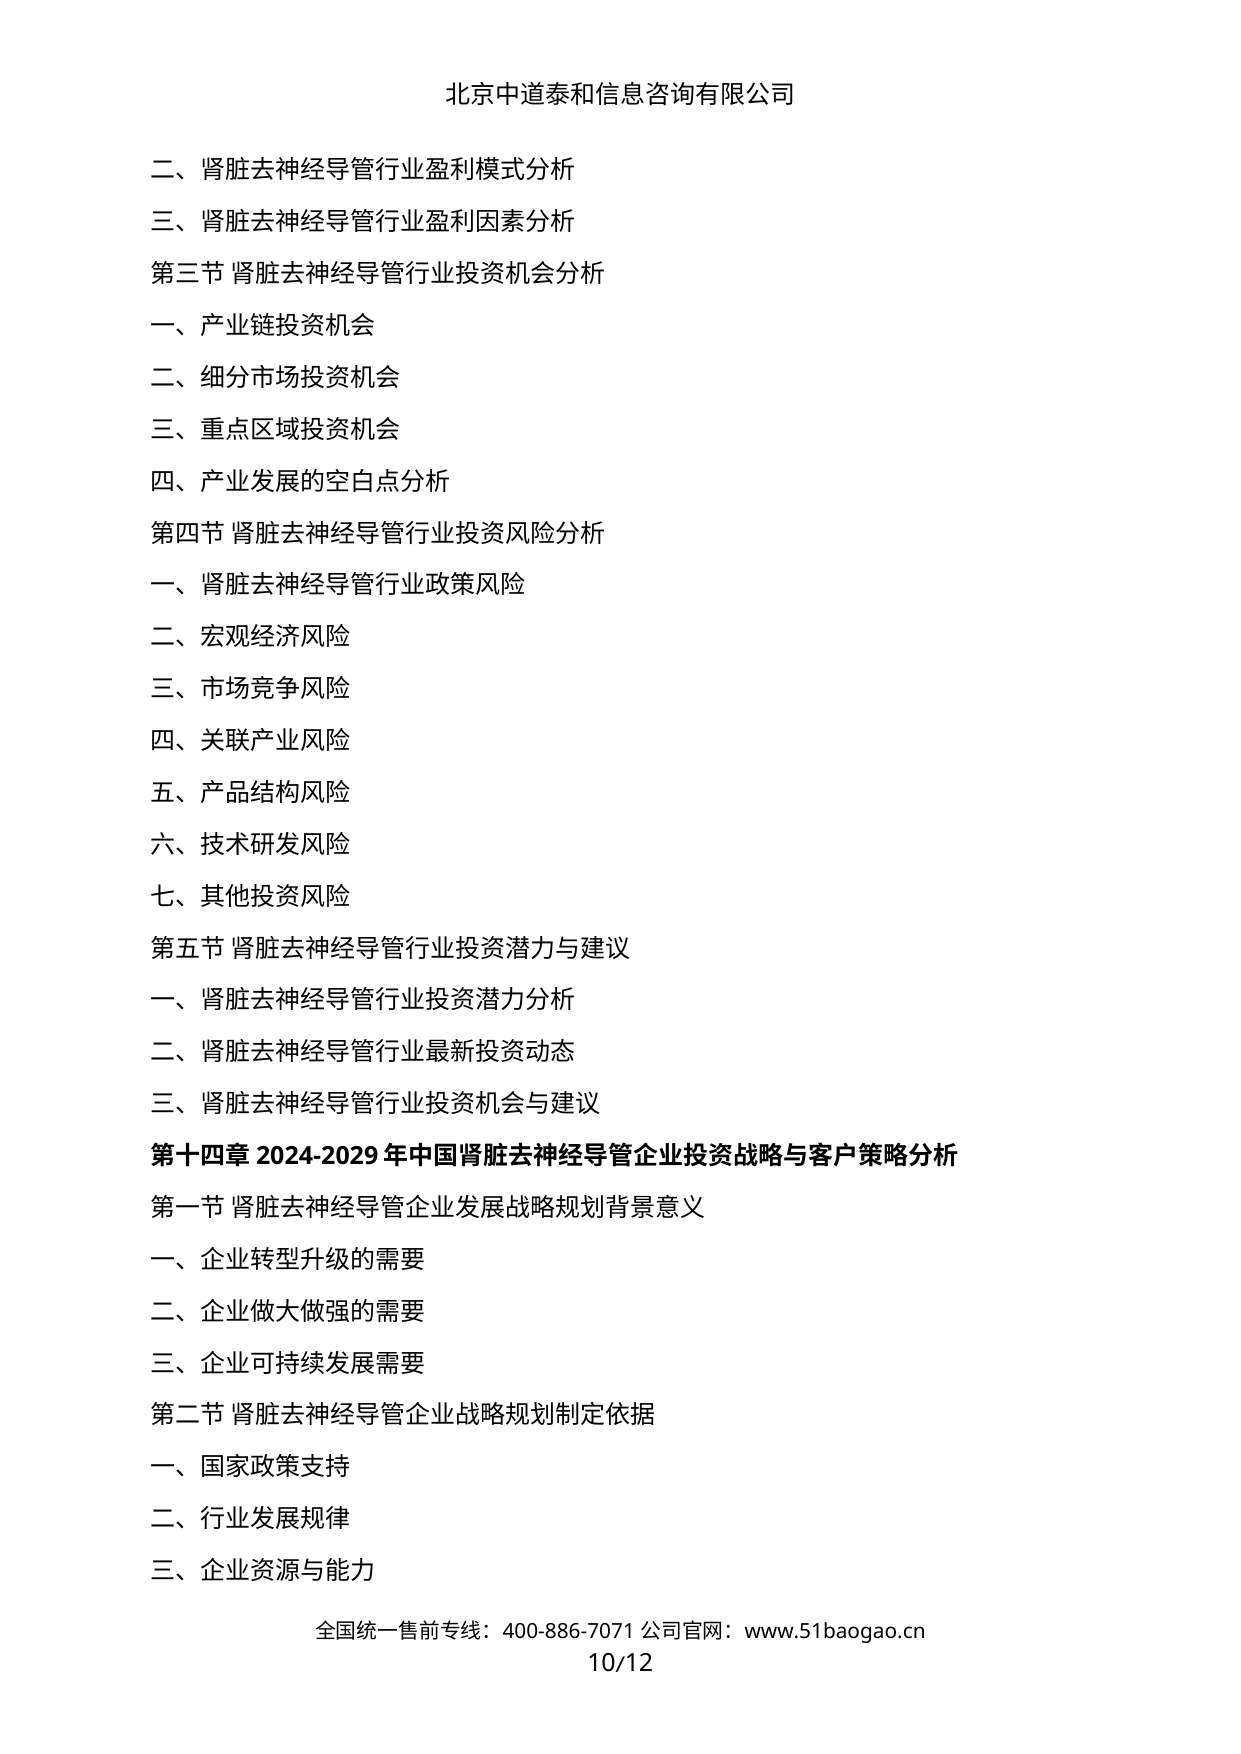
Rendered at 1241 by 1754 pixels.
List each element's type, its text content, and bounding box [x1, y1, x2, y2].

text 一、肾脏去神经导管行业政策风险 [150, 565, 1090, 601]
text 七、其他投资风险 [150, 876, 1090, 912]
text 四、关联产业风险 [150, 721, 1090, 757]
text 第一节 肾脏去神经导管企业发展战略规划背景意义 [150, 1187, 1090, 1224]
text 三、重点区域投资机会 [150, 409, 1090, 446]
text 第三节 肾脏去神经导管行业投资机会分析 [150, 254, 1090, 290]
text 四、产业发展的空白点分析 [150, 461, 1090, 497]
text 第四节 肾脏去神经导管行业投资风险分析 [150, 513, 1090, 549]
text 二、肾脏去神经导管行业盈利模式分析 [150, 150, 1090, 186]
text 三、企业可持续发展需要 [150, 1343, 1090, 1379]
text 二、细分市场投资机会 [150, 357, 1090, 394]
text 二、肾脏去神经导管行业最新投资动态 [150, 1032, 1090, 1068]
text 一、国家政策支持 [150, 1447, 1090, 1483]
text 五、产品结构风险 [150, 772, 1090, 809]
text 三、市场竞争风险 [150, 669, 1090, 705]
text 第十四章 2024-2029年中国肾脏去神经导管企业投资战略与客户策略分析 [150, 1136, 1090, 1172]
text 二、企业做大做强的需要 [150, 1291, 1090, 1327]
text 一、肾脏去神经导管行业投资潜力分析 [150, 980, 1090, 1016]
text 三、肾脏去神经导管行业盈利因素分析 [150, 202, 1090, 238]
text 一、企业转型升级的需要 [150, 1239, 1090, 1276]
text 三、企业资源与能力 [150, 1551, 1090, 1587]
text 第二节 肾脏去神经导管企业战略规划制定依据 [150, 1395, 1090, 1431]
text 六、技术研发风险 [150, 824, 1090, 861]
text 三、肾脏去神经导管行业投资机会与建议 [150, 1084, 1090, 1120]
text 一、产业链投资机会 [150, 306, 1090, 342]
text 二、行业发展规律 [150, 1499, 1090, 1535]
text 第五节 肾脏去神经导管行业投资潜力与建议 [150, 928, 1090, 964]
text 二、宏观经济风险 [150, 617, 1090, 653]
